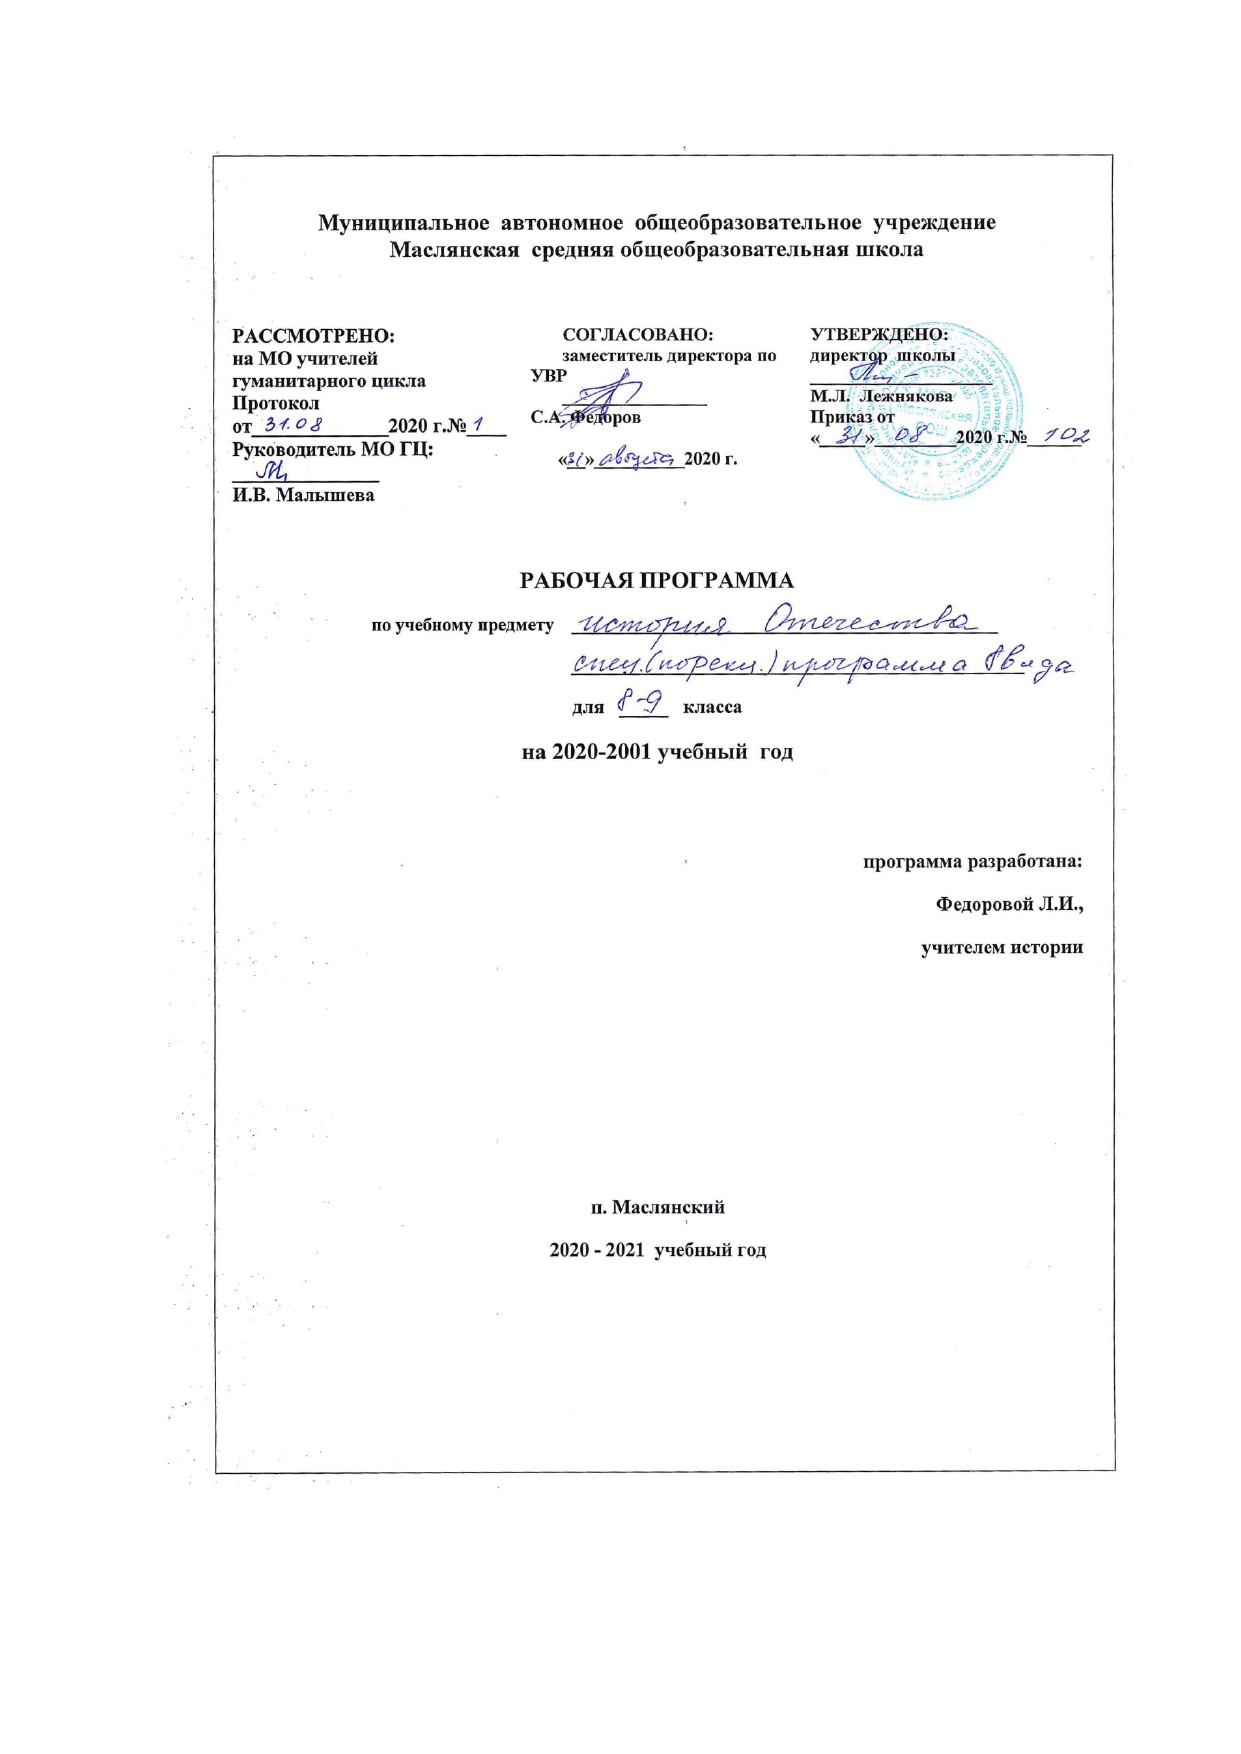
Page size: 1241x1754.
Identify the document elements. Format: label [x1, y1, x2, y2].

picture [147, 118, 1152, 1522]
